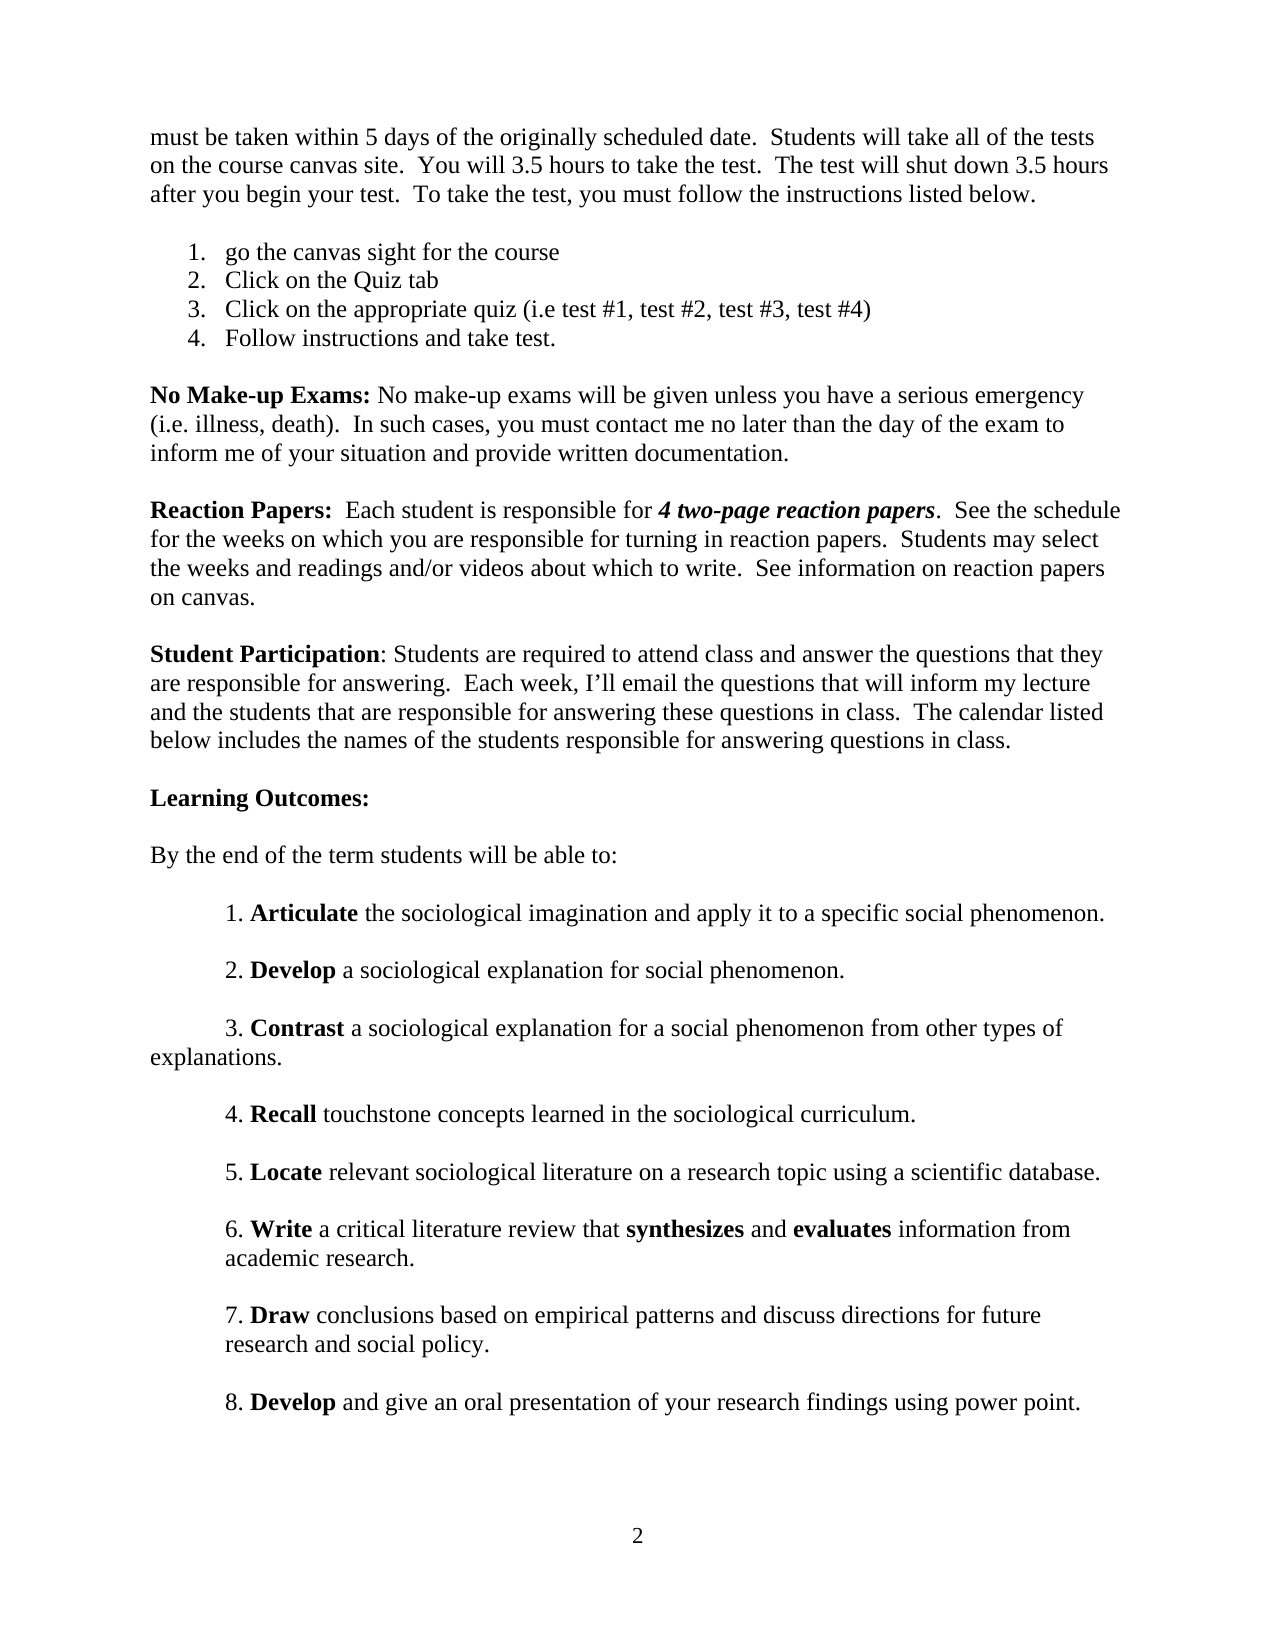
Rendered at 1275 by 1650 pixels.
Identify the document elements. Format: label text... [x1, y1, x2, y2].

text 5. Locate relevant sociological literature on a research topic using a scientific database. [150, 1157, 1125, 1186]
text 6. Write a critical literature review that synthesizes and evaluates information from academic research. [225, 1214, 1125, 1272]
text Reaction Papers: Each student is responsible for 4 two-page reaction papers. See the schedule for the weeks on which you are responsible for turning in reaction papers. Students may select the weeks and readings and/or videos about which to write. See information on reaction papers on canvas. [150, 496, 1125, 611]
text No Make-up Exams: No make-up exams will be given unless you have a serious emergency (i.e. illness, death). In such cases, you must contact me no later than the day of the exam to inform me of your situation and provide written documentation. [150, 381, 1125, 467]
text 7. Draw conclusions based on empirical patterns and discuss directions for future research and social policy. [225, 1301, 1125, 1358]
text 2. Develop a sociological explanation for social phenomenon. [150, 956, 1125, 984]
text 3. Contrast a sociological explanation for a social phenomenon from other types of explanations. [150, 1013, 1125, 1071]
text By the end of the term students will be able to: [150, 841, 1125, 869]
text 3. Click on the appropriate quiz (i.e test #1, test #2, test #3, test #4) [187, 294, 1125, 323]
text 1. Articulate the sociological imagination and apply it to a specific social phenomenon. [150, 898, 1125, 927]
text 2. Click on the Quiz tab [187, 266, 1125, 294]
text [150, 122, 1125, 208]
text 4. Recall touchstone concepts learned in the sociological curriculum. [150, 1099, 1125, 1128]
text Learning Outcomes: [150, 783, 1125, 812]
text 1. go the canvas sight for the course [187, 237, 1125, 266]
text 4. Follow instructions and take test. [187, 323, 1125, 352]
text Student Participation: Students are required to attend class and answer the questions that they are responsible for answering. Each week, I’ll email the questions that will inform my lecture and the students that are responsible for answering these questions in class. The calendar listed below includes the names of the students responsible for answering questions in class. [150, 639, 1125, 754]
text 8. Develop and give an oral presentation of your research findings using power point. [150, 1387, 1125, 1416]
